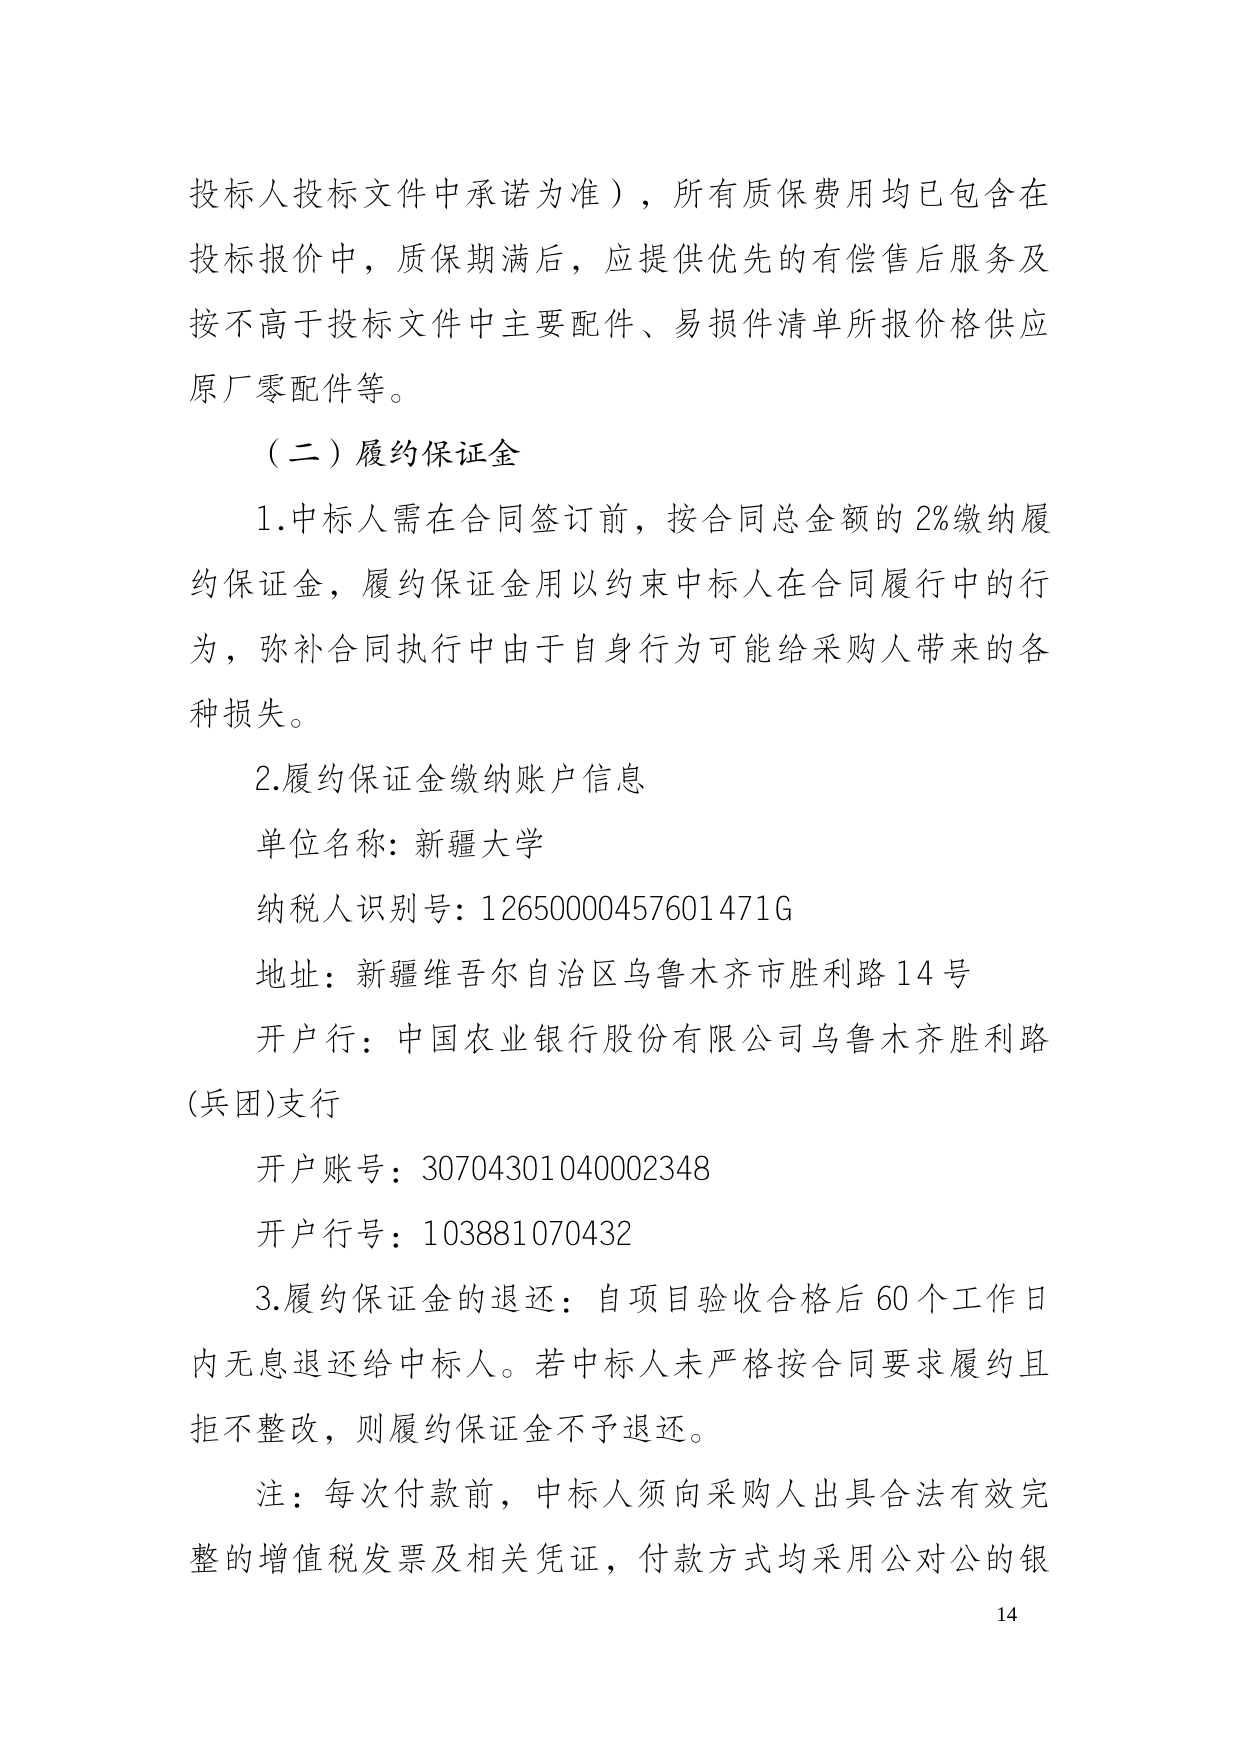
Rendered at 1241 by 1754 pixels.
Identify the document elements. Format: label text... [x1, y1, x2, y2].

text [187, 1462, 1053, 1592]
text 开户账号：30704301040002348 [187, 1137, 1053, 1202]
text 开户行：中国农业银行股份有限公司乌鲁木齐胜利路(兵团)支行 [187, 1007, 1053, 1137]
text （二）履约保证金 [187, 422, 1053, 487]
text 3.履约保证金的退还：自项目验收合格后60个工作日内无息退还给中标人。若中标人未严格按合同要求履约且拒不整改，则履约保证金不予退还。 [187, 1267, 1053, 1462]
text 地址：新疆维吾尔自治区乌鲁木齐市胜利路14号 [187, 942, 1053, 1007]
text 纳税人识别号: 12650000457601471G [187, 877, 1053, 942]
text 2.履约保证金缴纳账户信息 [187, 747, 1053, 812]
text 单位名称: 新疆大学 [187, 812, 1053, 877]
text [187, 162, 1053, 422]
text 1.中标人需在合同签订前，按合同总金额的2%缴纳履约保证金，履约保证金用以约束中标人在合同履行中的行为，弥补合同执行中由于自身行为可能给采购人带来的各种损失。 [187, 487, 1053, 747]
text 开户行号：103881070432 [187, 1202, 1053, 1267]
